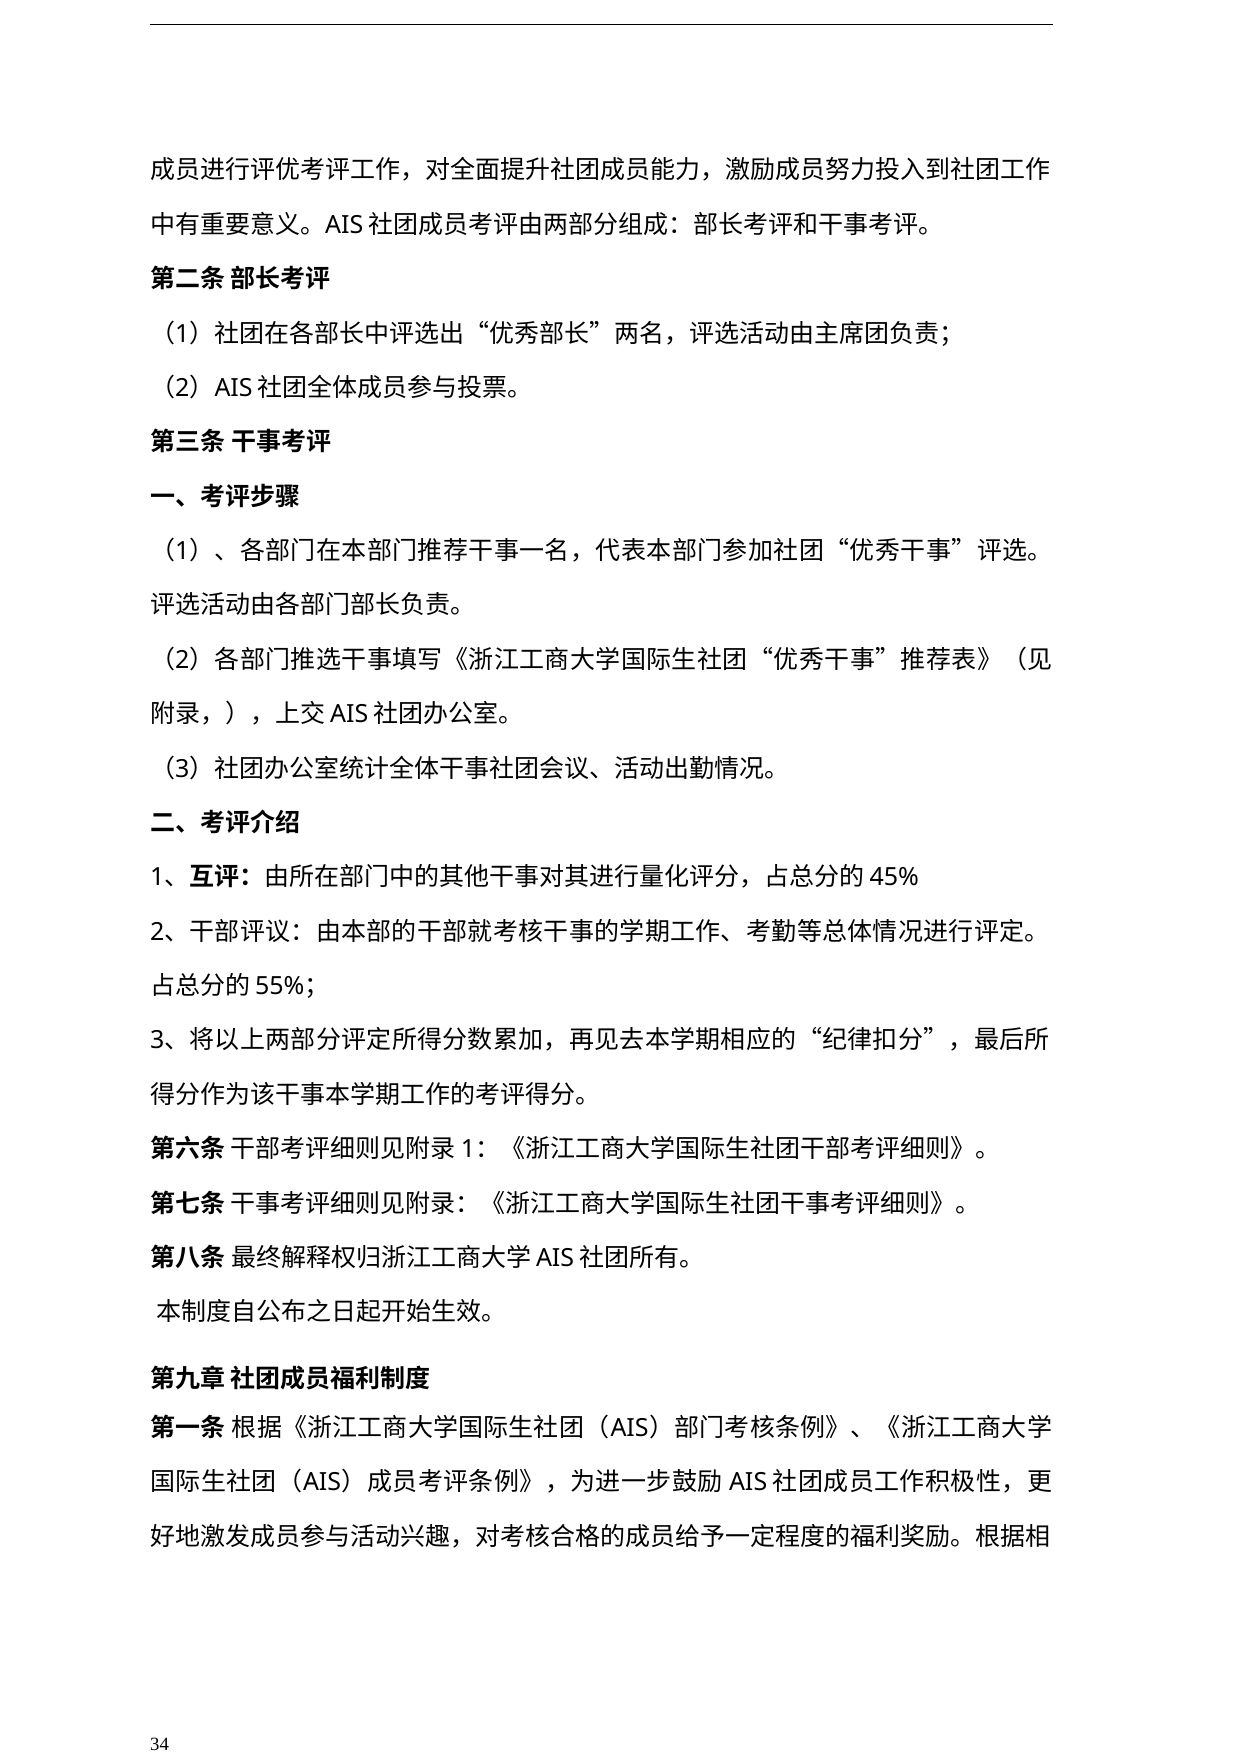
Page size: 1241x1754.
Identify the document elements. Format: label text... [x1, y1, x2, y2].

text 第一条 根据《浙江工商大学国际生社团（AIS）部门考核条例》、《浙江工商大学国际生社团（AIS）成员考评条例》，为进一步鼓励AIS社团成员工作积极性，更好地激发成员参与活动兴趣，对考核合格的成员给予一定程度的福利奖励。根据相关条例及国际生社团特点，特制定本福利制度。 [150, 1407, 1053, 1552]
list 、各部门在本部门推荐干事一名，代表本部门参加社团“优秀干事”评选。评选活动由各部门部长负责。 [150, 531, 1053, 621]
text （2）AIS社团全体成员参与投票。 [150, 367, 1053, 404]
list 考评步骤 [150, 476, 1053, 512]
text 第六条 干部考评细则见附录1：《浙江工商大学国际生社团干部考评细则》。 [150, 1129, 1053, 1165]
list 互评：由所在部门中的其他干事对其进行量化评分，占总分的45% [150, 857, 1053, 893]
list 干部评议：由本部的干部就考核干事的学期工作、考勤等总体情况进行评定。占总分的55%； [150, 911, 1053, 1002]
text 第一条 浙江工商大学国际生社团成员考评条例与部门考核结合，对AIS社团全体成员进行评优考评工作，对全面提升社团成员能力，激励成员努力投入到社团工作中有重要意义。AIS社团成员考评由两部分组成：部长考评和干事考评。 [150, 150, 1053, 241]
list 将以上两部分评定所得分数累加，再见去本学期相应的“纪律扣分”，最后所得分作为该干事本学期工作的考评得分。 [150, 1020, 1053, 1111]
text （1）社团在各部长中评选出“优秀部长”两名，评选活动由主席团负责； [150, 313, 1053, 349]
text 第八条 最终解释权归浙江工商大学AIS社团所有。 [150, 1237, 1053, 1274]
list 考评介绍 [150, 802, 1053, 839]
text 第七条 干事考评细则见附录：《浙江工商大学国际生社团干事考评细则》。 [150, 1183, 1053, 1219]
subtitle 第九章 社团成员福利制度 [150, 1359, 1053, 1395]
list 各部门推选干事填写《浙江工商大学国际生社团“优秀干事”推荐表》（见附录，），上交AIS社团办公室。 [150, 639, 1053, 730]
list 干事考评 [150, 422, 1053, 458]
list 社团办公室统计全体干事社团会议、活动出勤情况。 [150, 748, 1053, 784]
text 第二条 部长考评 [150, 259, 1053, 295]
text 本制度自公布之日起开始生效。 [150, 1292, 1053, 1328]
